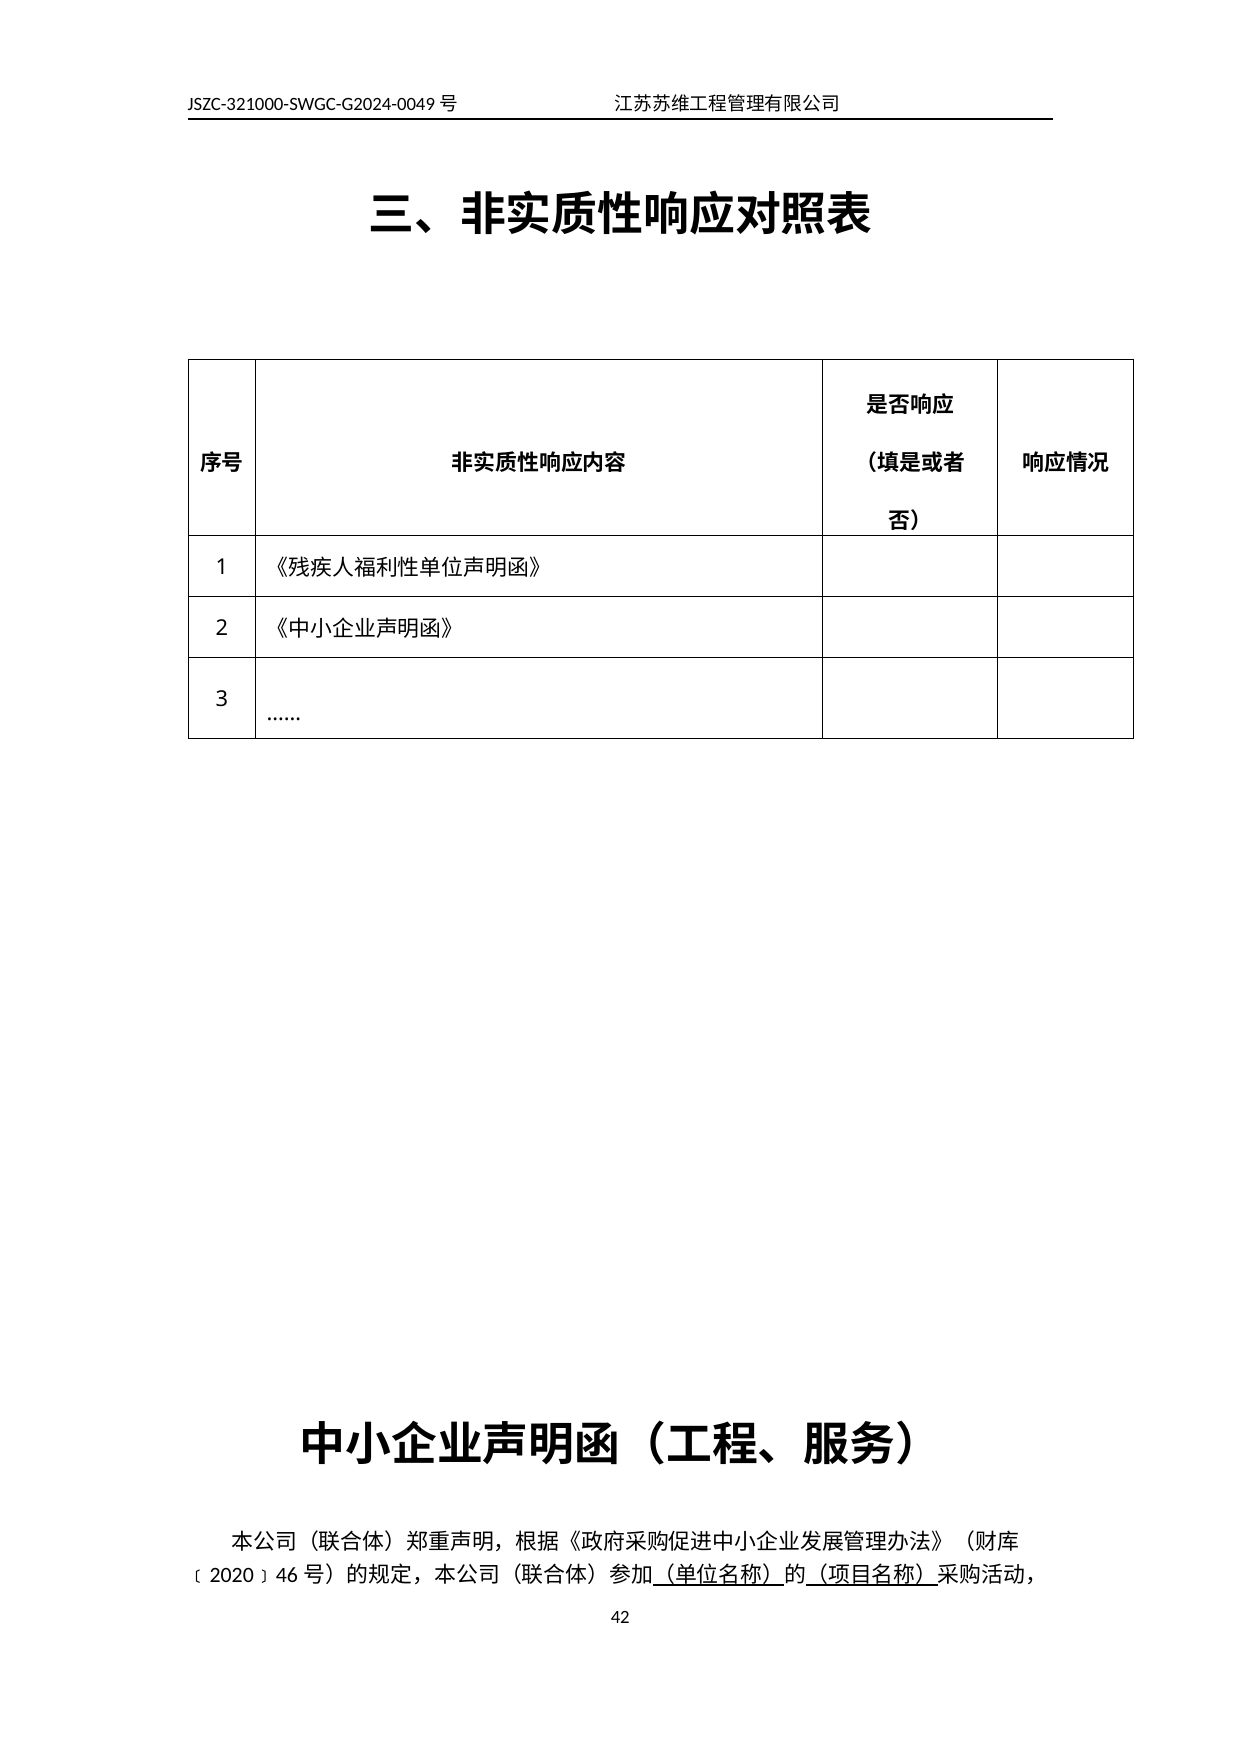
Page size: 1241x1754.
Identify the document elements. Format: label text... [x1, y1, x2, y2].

table_header 是否响应 （填是或者否） [823, 360, 997, 535]
table_cell [823, 658, 997, 738]
table_header 响应情况 [998, 360, 1133, 535]
table_cell …… [256, 658, 822, 738]
table_header 序号 [189, 360, 255, 535]
table_cell 1 [189, 536, 255, 596]
table_cell [998, 536, 1133, 596]
subtitle 三、非实质性响应对照表 [187, 162, 1053, 259]
table_cell [823, 536, 997, 596]
table_cell [823, 597, 997, 657]
table_cell 《残疾人福利性单位声明函》 [256, 536, 822, 596]
table_cell 《中小企业声明函》 [256, 597, 822, 657]
table_cell [998, 658, 1133, 738]
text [187, 1524, 1053, 1589]
table_header 非实质性响应内容 [256, 360, 822, 535]
table_cell [998, 597, 1133, 657]
table_cell 3 [189, 658, 255, 738]
table_cell 2 [189, 597, 255, 657]
subtitle 中小企业声明函（工程、服务） [187, 1392, 1053, 1489]
